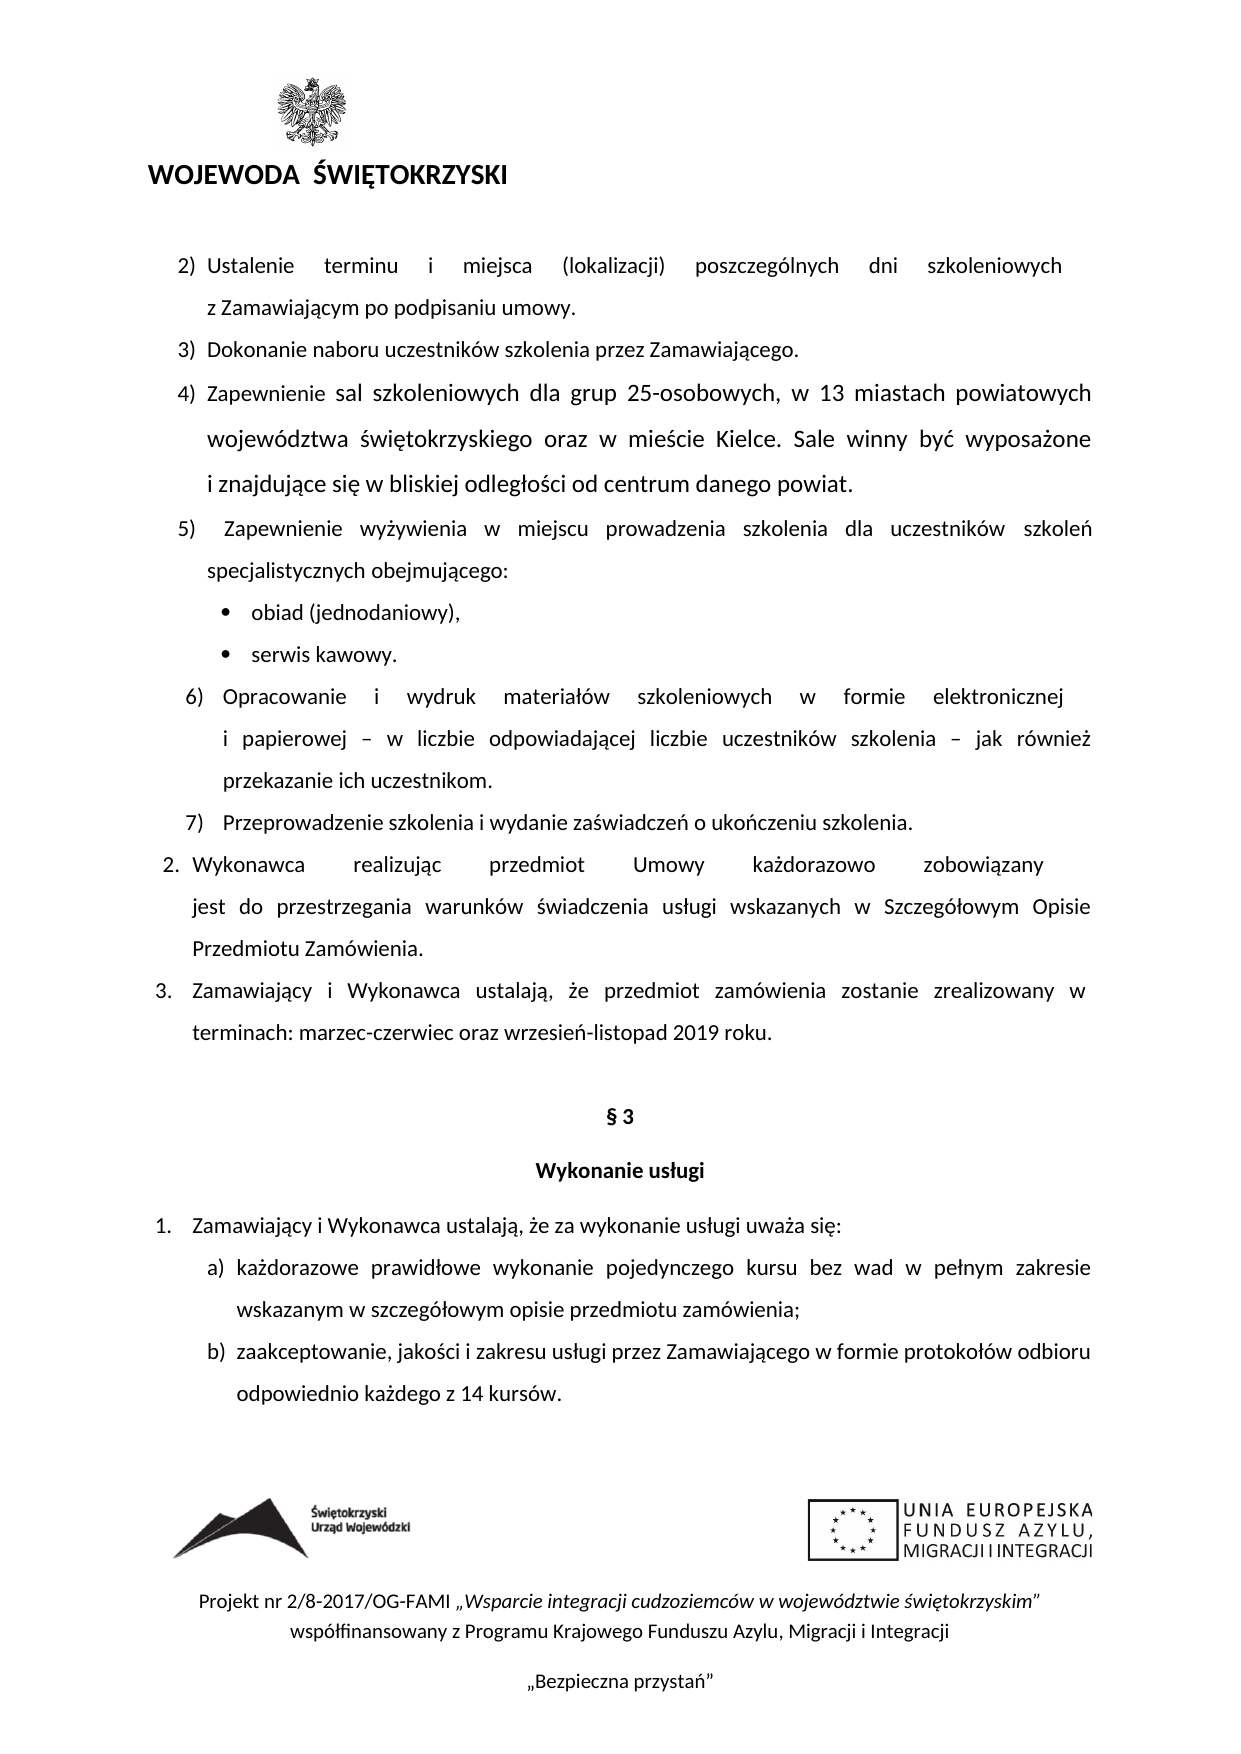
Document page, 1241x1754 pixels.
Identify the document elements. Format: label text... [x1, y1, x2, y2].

list Zamawiający i Wykonawca ustalają, że przedmiot zamówienia zostanie zrealizowany w terminach: marzec-czerwiec oraz wrzesień-listopad 2019 roku. [155, 976, 1092, 1046]
list Wykonawca realizując przedmiot Umowy każdorazowo zobowiązany jest do przestrzegania warunków świadczenia usługi wskazanych w Szczegółowym Opisie Przedmiotu Zamówienia. [162, 850, 1092, 962]
list serwis kawowy. [222, 640, 1093, 668]
picture [271, 75, 351, 150]
text § 3 [148, 1102, 1092, 1130]
list zaakceptowanie, jakości i zakresu usługi przez Zamawiającego w formie protokołów odbioru odpowiednio każdego z 14 kursów. [207, 1337, 1092, 1407]
list Zapewnienie wyżywienia w miejscu prowadzenia szkolenia dla uczestników szkoleń specjalistycznych obejmującego: [177, 514, 1093, 584]
list Ustalenie terminu i miejsca (lokalizacji) poszczególnych dni szkoleniowych z Zamawiającym po podpisaniu umowy. [177, 251, 1093, 321]
list Przeprowadzenie szkolenia i wydanie zaświadczeń o ukończeniu szkolenia. [185, 808, 1093, 836]
list każdorazowe prawidłowe wykonanie pojedynczego kursu bez wad w pełnym zakresie wskazanym w szczegółowym opisie przedmiotu zamówienia; [207, 1253, 1092, 1323]
picture [807, 1499, 1093, 1561]
list obiad (jednodaniowy), [222, 598, 1093, 626]
list Dokonanie naboru uczestników szkolenia przez Zamawiającego. [177, 335, 1093, 363]
list Zapewnienie sal szkoleniowych dla grup 25-osobowych, w 13 miastach powiatowych województwa świętokrzyskiego oraz w mieście Kielce. Sale winny być wyposażone i znajdujące się w bliskiej odległości od centrum danego powiat. [177, 377, 1093, 499]
picture [148, 1456, 428, 1597]
list Zamawiający i Wykonawca ustalają, że za wykonanie usługi uważa się: [154, 1211, 1092, 1239]
list Opracowanie i wydruk materiałów szkoleniowych w formie elektronicznej i papierowej – w liczbie odpowiadającej liczbie uczestników szkolenia – jak również przekazanie ich uczestnikom. [185, 682, 1093, 794]
text Wykonanie usługi [148, 1156, 1092, 1184]
